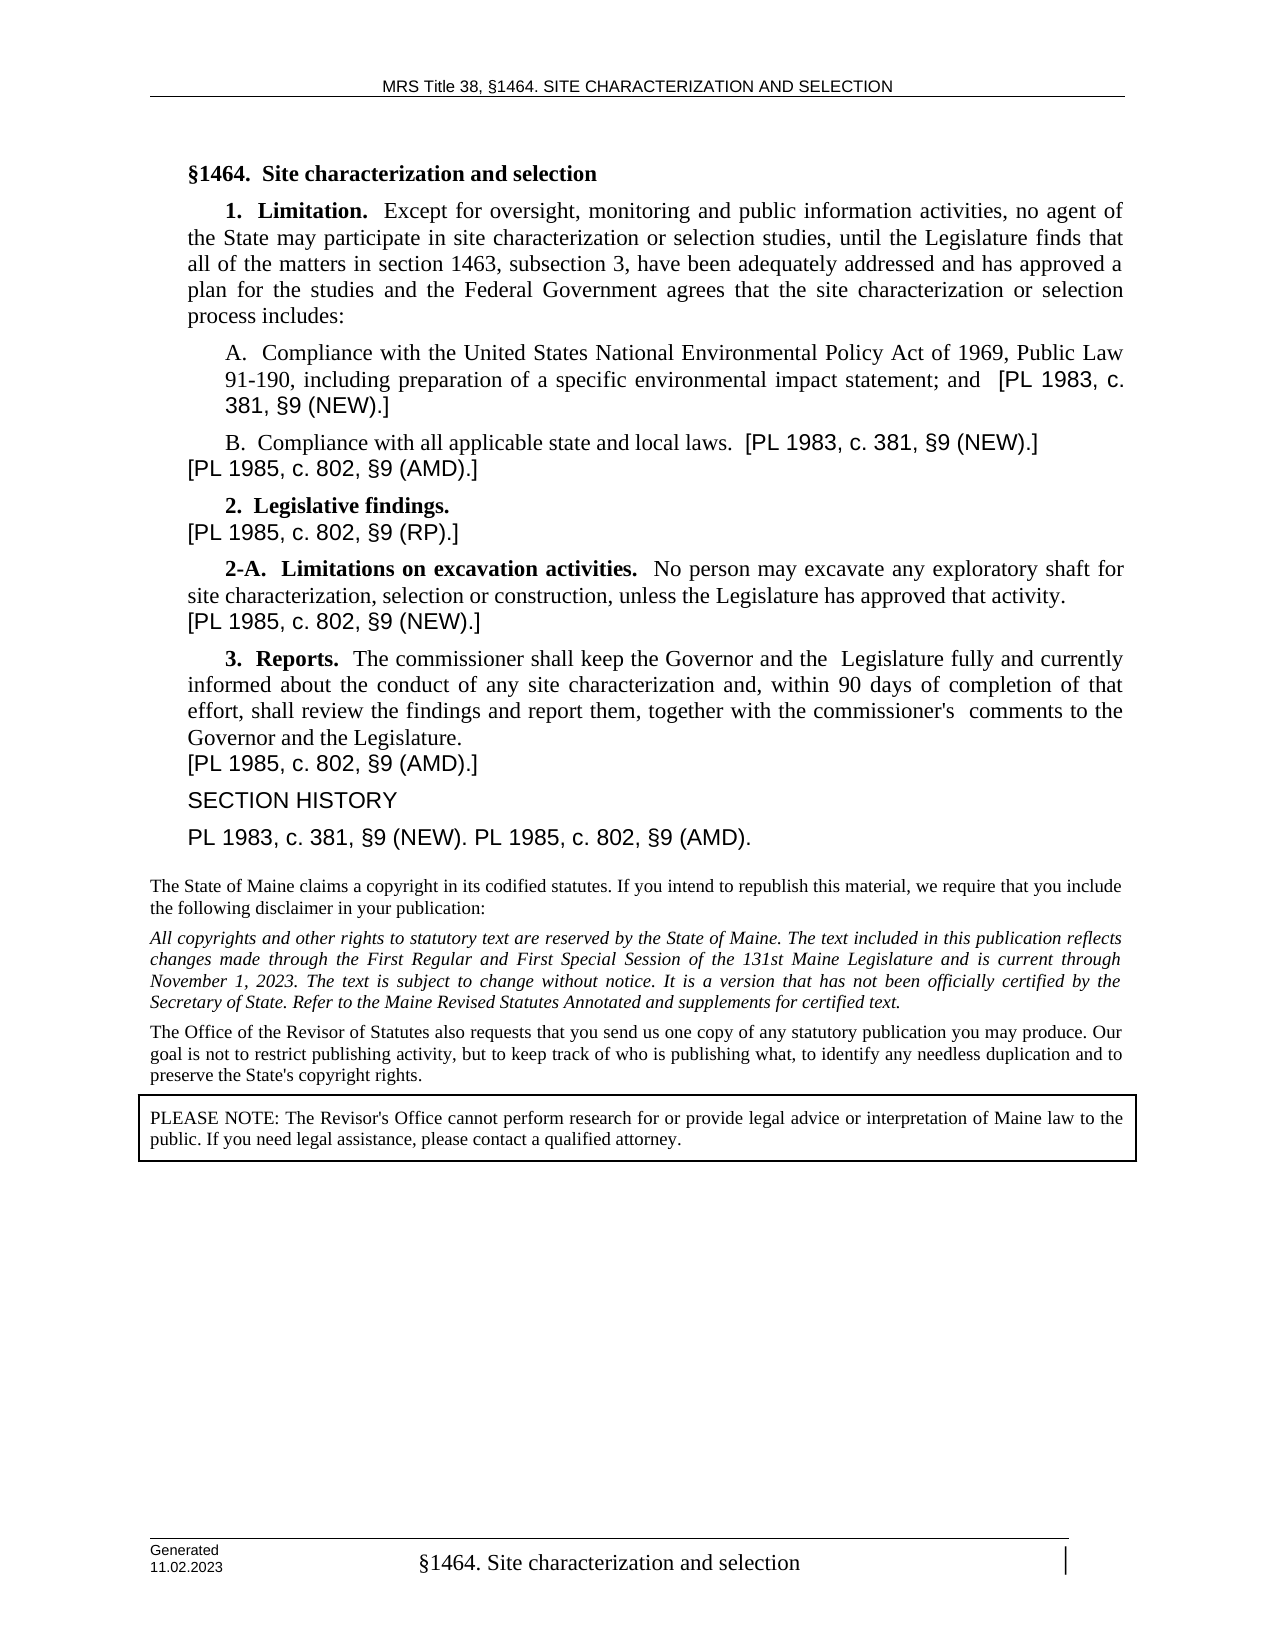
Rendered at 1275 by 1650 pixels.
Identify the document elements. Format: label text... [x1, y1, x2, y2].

text A. Compliance with the United States National Environmental Policy Act of 1969, Public Law 91-190, including preparation of a specific environmental impact statement; and [PL 1983, c. 381, §9 (NEW).] [225, 339, 1125, 418]
text §1464. Site characterization and selection [187, 160, 1125, 187]
text [PL 1985, c. 802, §9 (NEW).] [187, 608, 1125, 634]
text [PL 1985, c. 802, §9 (AMD).] [187, 455, 1125, 482]
text PLEASE NOTE: The Revisor's Office cannot perform research for or provide legal advice or interpretation of Maine law to the public. If you need legal assistance, please contact a qualified attorney. [140, 1096, 1135, 1160]
text [PL 1985, c. 802, §9 (RP).] [187, 518, 1125, 545]
text 3. Reports. The commissioner shall keep the Governor and the Legislature fully and currently informed about the conduct of any site characterization and, within 90 days of completion of that effort, shall review the findings and report them, together with the commissioner's comments to the Governor and the Legislature. [187, 645, 1125, 750]
text The Office of the Revisor of Statutes also requests that you send us one copy of any statutory publication you may produce. Our goal is not to restrict publishing activity, but to keep track of who is publishing what, to identify any needless duplication and to preserve the State's copyright rights. [150, 1021, 1125, 1086]
text All copyrights and other rights to statutory text are reserved by the State of Maine. The text included in this publication reflects changes made through the First Regular and First Special Session of the 131st Maine Legislature and is current through November 1, 2023 . The text is subject to change without notice. It is a version that has not been officially certified by the Secretary of State. Refer to the Maine Revised Statutes Annotated and supplements for certified text. [150, 927, 1125, 1013]
text PL 1983, c. 381, §9 (NEW). PL 1985, c. 802, §9 (AMD). [187, 824, 1125, 850]
text The State of Maine claims a copyright in its codified statutes. If you intend to republish this material, we require that you include the following disclaimer in your publication: [150, 875, 1125, 918]
text SECTION HISTORY [187, 787, 1125, 813]
text 2-A. Limitations on excavation activities. No person may excavate any exploratory shaft for site characterization, selection or construction, unless the Legislature has approved that activity. [187, 555, 1125, 608]
text 1. Limitation. Except for oversight, monitoring and public information activities, no agent of the State may participate in site characterization or selection studies, until the Legislature finds that all of the matters in section 1463, subsection 3, have been adequately addressed and has approved a plan for the studies and the Federal Government agrees that the site characterization or selection process includes: [187, 197, 1125, 329]
text B. Compliance with all applicable state and local laws. [PL 1983, c. 381, §9 (NEW).] [225, 429, 1125, 455]
text 2. Legislative findings. [187, 492, 1125, 518]
text [PL 1985, c. 802, §9 (AMD).] [187, 750, 1125, 777]
